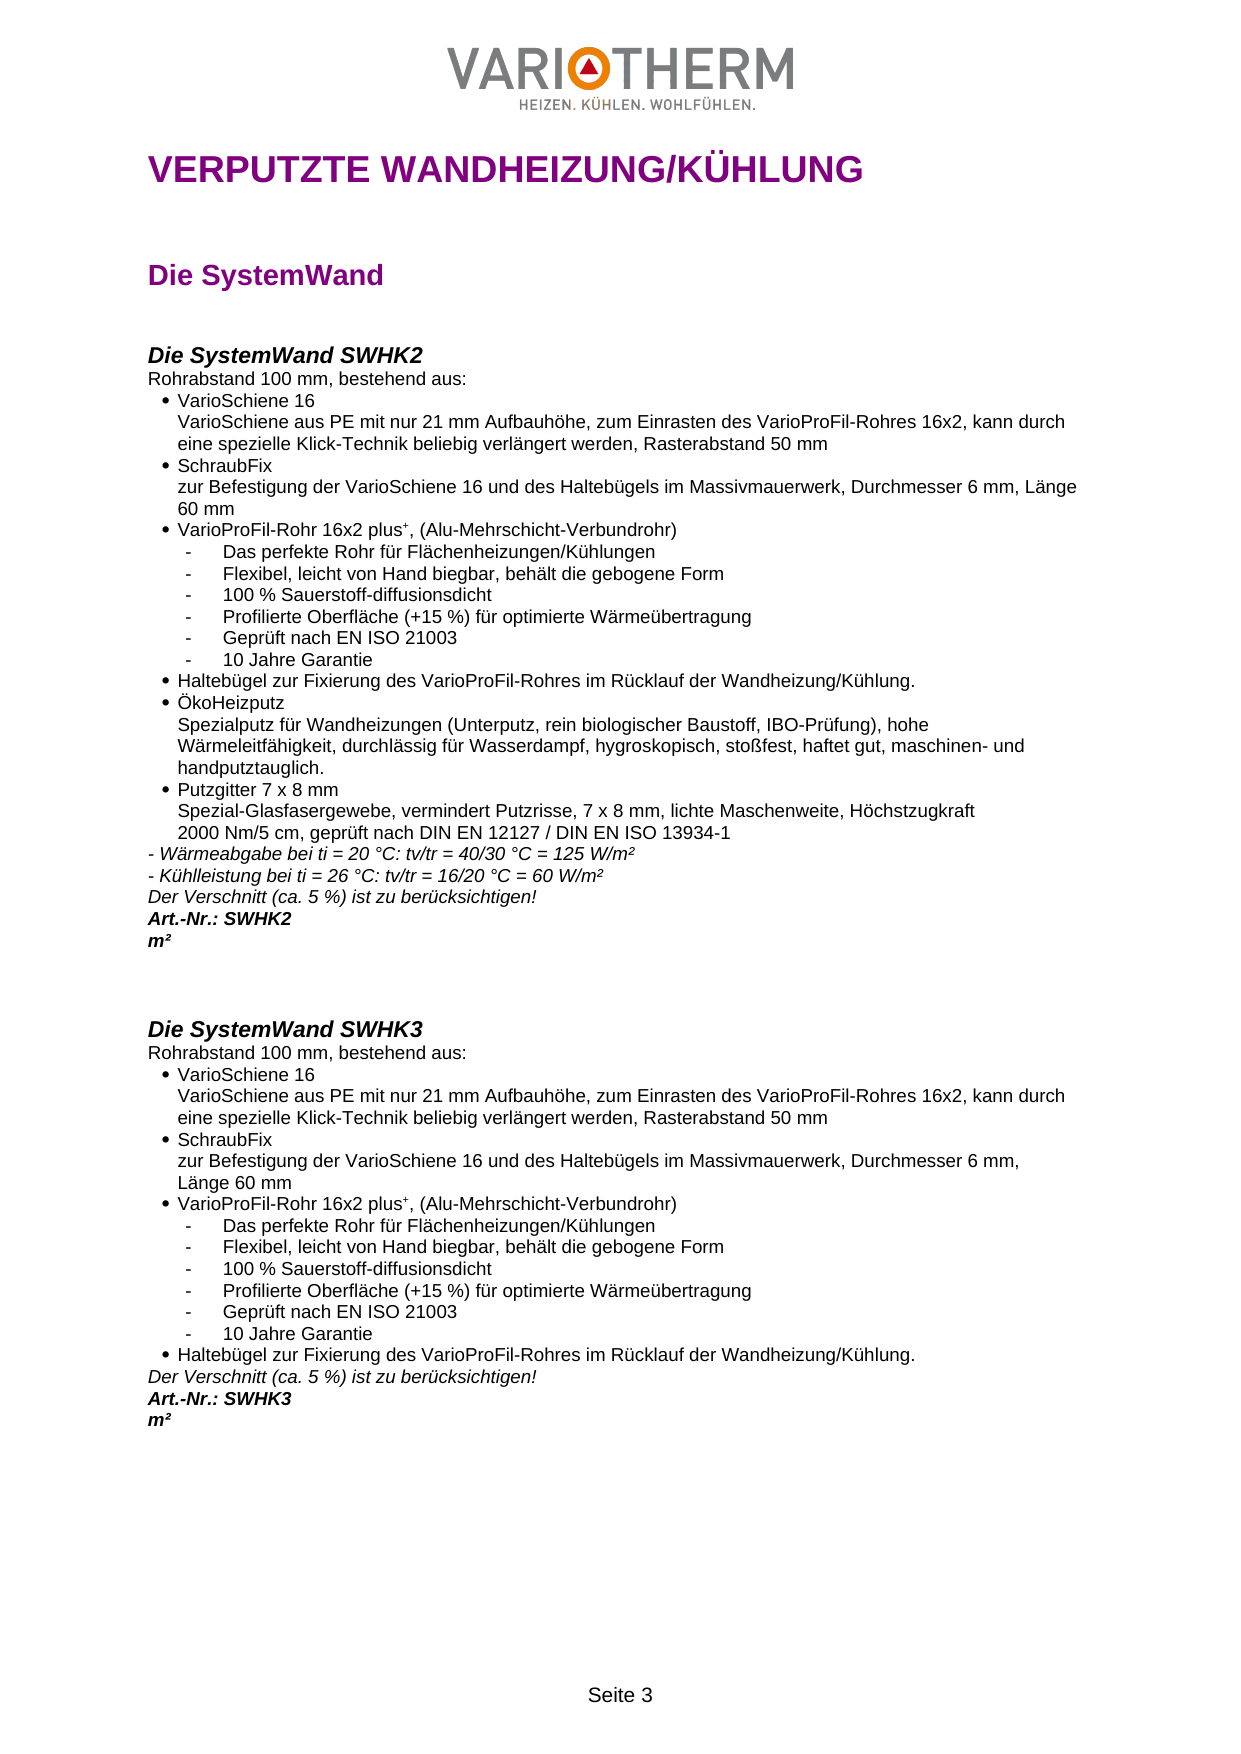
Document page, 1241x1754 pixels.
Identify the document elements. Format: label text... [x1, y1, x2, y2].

list Putzgitter 7 x 8 mm Spezial-Glasfasergewebe, vermindert Putzrisse, 7 x 8 mm, lichte Maschenweite, Höchstzugkraft 2000 Nm/5 cm, geprüft nach DIN EN 12127 / DIN EN ISO 13934-1 [162, 778, 1092, 843]
list Das perfekte Rohr für Flächenheizungen/Kühlungen [185, 541, 1092, 562]
list ÖkoHeizputz Spezialputz für Wandheizungen (Unterputz, rein biologischer Baustoff, IBO-Prüfung), hohe Wärmeleitfähigkeit, durchlässig für Wasserdampf, hygroskopisch, stoßfest, haftet gut, maschinen- und handputztauglich. [162, 692, 1092, 778]
text Die SystemWand SWHK3 [148, 1016, 1092, 1042]
list Haltebügel zur Fixierung des VarioProFil-Rohres im Rücklauf der Wandheizung/Kühlung. [162, 670, 1092, 692]
text Der Verschnitt (ca. 5 %) ist zu berücksichtigen! [148, 886, 1092, 908]
text Die SystemWand SWHK2 [148, 342, 1092, 368]
list Flexibel, leicht von Hand biegbar, behält die gebogene Form [185, 1236, 1092, 1258]
list SchraubFix zur Befestigung der VarioSchiene 16 und des Haltebügels im Massivmauerwerk, Durchmesser 6 mm, Länge 60 mm [162, 1128, 1092, 1193]
list Profilierte Oberfläche (+15 %) für optimierte Wärmeübertragung [185, 1279, 1092, 1301]
list SchraubFix zur Befestigung der VarioSchiene 16 und des Haltebügels im Massivmauerwerk, Durchmesser 6 mm, Länge 60 mm [162, 454, 1092, 519]
list 100 % Sauerstoff-diffusionsdicht [185, 1258, 1092, 1279]
list VarioSchiene 16 VarioSchiene aus PE mit nur 21 mm Aufbauhöhe, zum Einrasten des VarioProFil-Rohres 16x2, kann durch eine spezielle Klick-Technik beliebig verlängert werden, Rasterabstand 50 mm [162, 1063, 1092, 1128]
list Geprüft nach EN ISO 21003 [185, 1301, 1092, 1323]
list Profilierte Oberfläche (+15 %) für optimierte Wärmeübertragung [185, 606, 1092, 627]
text Die SystemWand [148, 258, 1092, 291]
text - Wärmeabgabe bei ti = 20 °C: tv/tr = 40/30 °C = 125 W/m² [148, 843, 1092, 865]
text m² [148, 1409, 1092, 1431]
picture [447, 47, 793, 110]
list Das perfekte Rohr für Flächenheizungen/Kühlungen [185, 1215, 1092, 1236]
text Der Verschnitt (ca. 5 %) ist zu berücksichtigen! [148, 1366, 1092, 1387]
text Art.-Nr.: SWHK2 [148, 908, 1092, 929]
list VarioProFil-Rohr 16x2 plus+, (Alu-Mehrschicht-Verbundrohr) [162, 519, 1092, 541]
list VarioProFil-Rohr 16x2 plus+, (Alu-Mehrschicht-Verbundrohr) [162, 1193, 1092, 1215]
list Haltebügel zur Fixierung des VarioProFil-Rohres im Rücklauf der Wandheizung/Kühlung. [162, 1344, 1092, 1366]
list 100 % Sauerstoff-diffusionsdicht [185, 584, 1092, 606]
text VERPUTZTE WANDHEIZUNG/KÜHLUNG [148, 148, 1092, 191]
text Rohrabstand 100 mm, bestehend aus: [148, 1042, 1092, 1063]
list 10 Jahre Garantie [185, 1323, 1092, 1344]
list 10 Jahre Garantie [185, 649, 1092, 670]
text - Kühlleistung bei ti = 26 °C: tv/tr = 16/20 °C = 60 W/m² [148, 865, 1092, 886]
list Flexibel, leicht von Hand biegbar, behält die gebogene Form [185, 562, 1092, 584]
list Geprüft nach EN ISO 21003 [185, 627, 1092, 649]
list VarioSchiene 16 VarioSchiene aus PE mit nur 21 mm Aufbauhöhe, zum Einrasten des VarioProFil-Rohres 16x2, kann durch eine spezielle Klick-Technik beliebig verlängert werden, Rasterabstand 50 mm [162, 390, 1092, 454]
text m² [148, 929, 1092, 951]
text Rohrabstand 100 mm, bestehend aus: [148, 368, 1092, 390]
text Art.-Nr.: SWHK3 [148, 1387, 1092, 1409]
